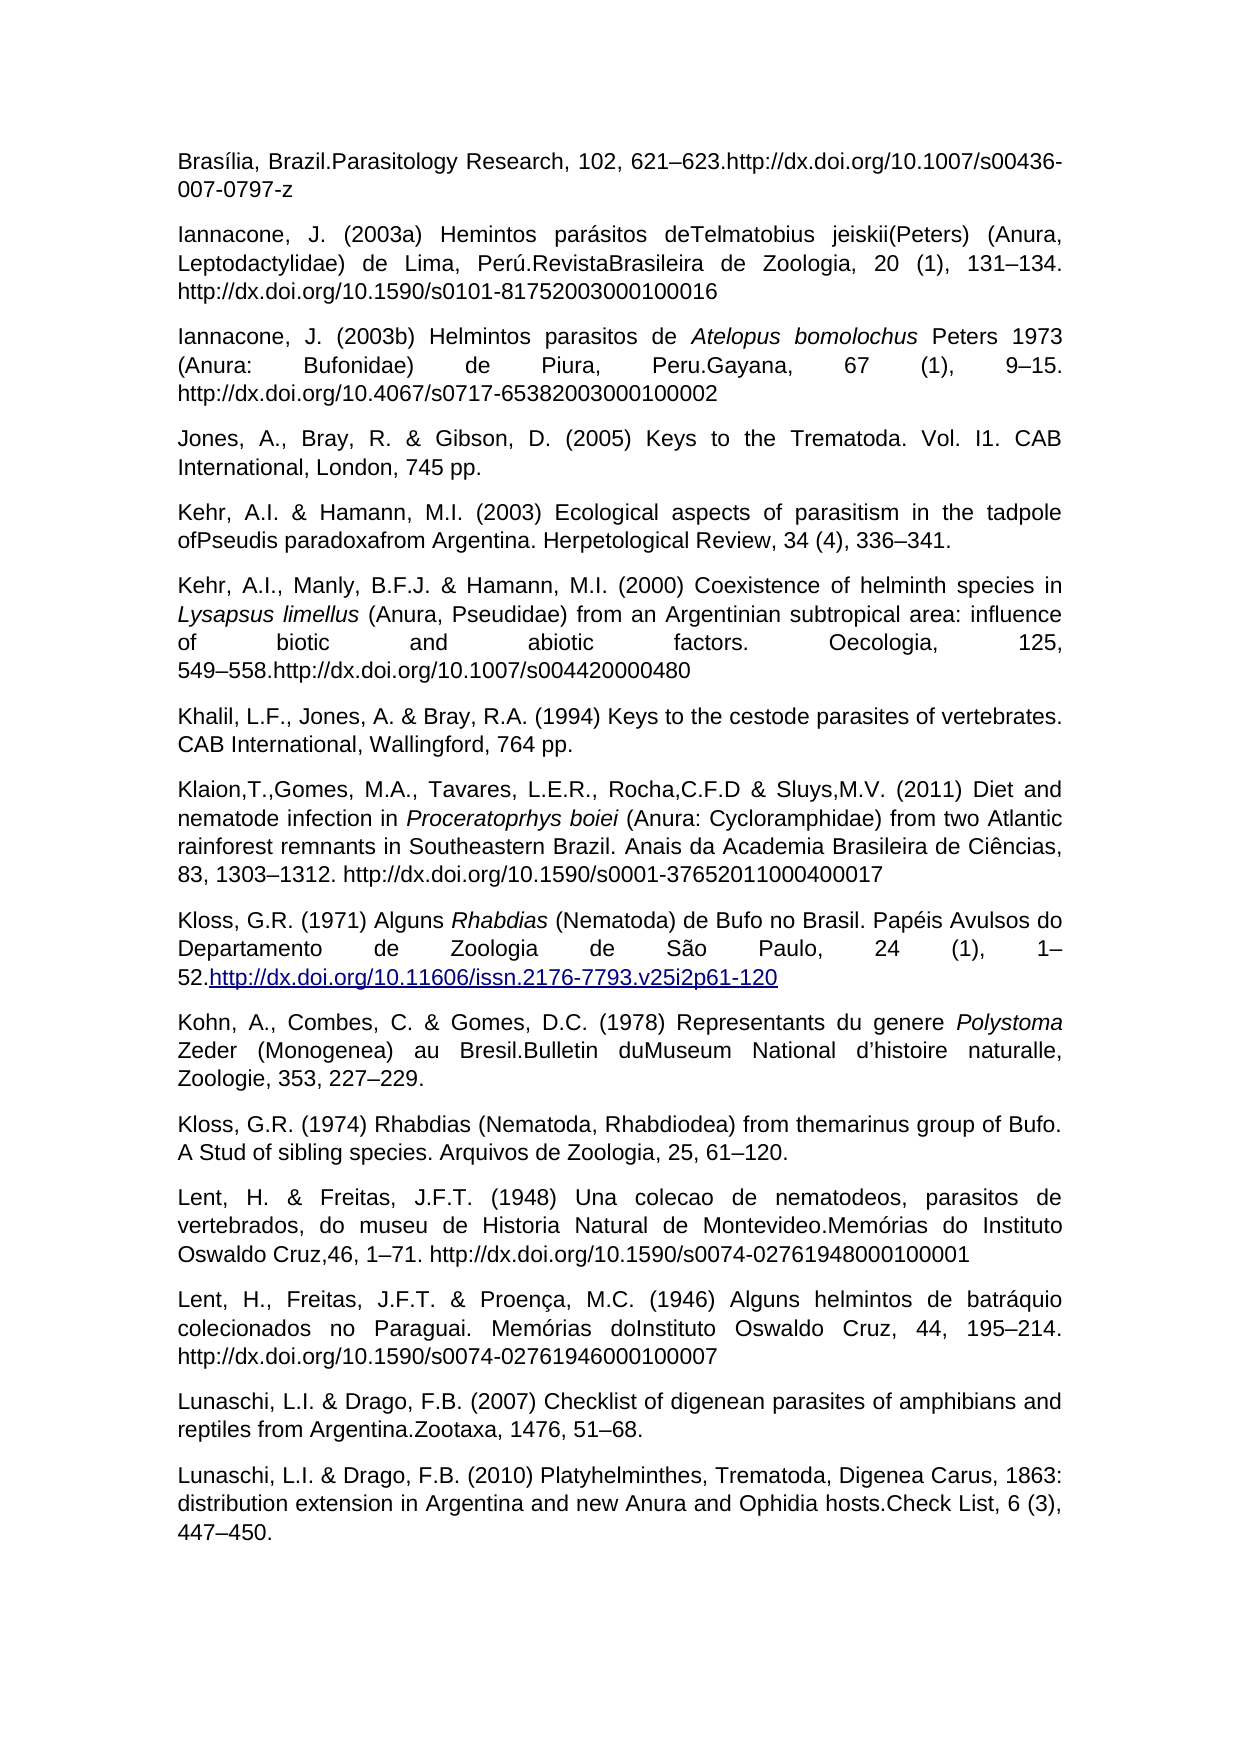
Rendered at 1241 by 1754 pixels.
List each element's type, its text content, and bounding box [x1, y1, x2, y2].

text Lunaschi, L.I. & Drago, F.B. (2007) Checklist of digenean parasites of amphibians and reptiles from Argentina.Zootaxa, 1476, 51–68. [177, 1388, 1063, 1443]
text Lent, H. & Freitas, J.F.T. (1948) Una colecao de nematodeos, parasitos de vertebrados, do museu de Historia Natural de Montevideo.Memórias do Instituto Oswaldo Cruz,46, 1–71. http://dx.doi.org/10.1590/s0074-02761948000100001 [177, 1184, 1063, 1267]
text Kehr, A.I. & Hamann, M.I. (2003) Ecological aspects of parasitism in the tadpole ofPseudis paradoxafrom Argentina. Herpetological Review, 34 (4), 336–341. [177, 499, 1063, 553]
text Lunaschi, L.I. & Drago, F.B. (2010) Platyhelminthes, Trematoda, Digenea Carus, 1863: distribution extension in Argentina and new Anura and Ophidia hosts.Check List, 6 (3), 447–450. [177, 1462, 1063, 1545]
text Kloss, G.R. (1971) Alguns Rhabdias (Nematoda) de Bufo no Brasil. Papéis Avulsos do Departamento de Zoologia de São Paulo, 24 (1), 1–52.http://dx.doi.org/10.11606/issn.2176-7793.v25i2p61-120 [177, 907, 1063, 990]
text Kohn, A., Combes, C. & Gomes, D.C. (1978) Representants du genere Polystoma Zeder (Monogenea) au Bresil.Bulletin duMuseum National d’histoire naturalle, Zoologie, 353, 227–229. [177, 1008, 1063, 1092]
text Iannacone, J. (2003a) Hemintos parásitos deTelmatobius jeiskii(Peters) (Anura, Leptodactylidae) de Lima, Perú.RevistaBrasileira de Zoologia, 20 (1), 131–134. http://dx.doi.org/10.1590/s0101-81752003000100016 [177, 221, 1063, 304]
text Klaion,T.,Gomes, M.A., Tavares, L.E.R., Rocha,C.F.D & Sluys,M.V. (2011) Diet and nematode infection in Proceratoprhys boiei (Anura: Cycloramphidae) from two Atlantic rainforest remnants in Southeastern Brazil. Anais da Academia Brasileira de Ciências, 83, 1303–1312. http://dx.doi.org/10.1590/s0001-37652011000400017 [177, 776, 1063, 888]
text Lent, H., Freitas, J.F.T. & Proença, M.C. (1946) Alguns helmintos de batráquio colecionados no Paraguai. Memórias doInstituto Oswaldo Cruz, 44, 195–214. http://dx.doi.org/10.1590/s0074-02761946000100007 [177, 1286, 1063, 1369]
text Jones, A., Bray, R. & Gibson, D. (2005) Keys to the Trematoda. Vol. I1. CAB International, London, 745 pp. [177, 425, 1063, 480]
text Kehr, A.I., Manly, B.F.J. & Hamann, M.I. (2000) Coexistence of helminth species in Lysapsus limellus (Anura, Pseudidae) from an Argentinian subtropical area: influence of biotic and abiotic factors. Oecologia, 125, 549–558.http://dx.doi.org/10.1007/s004420000480 [177, 572, 1063, 684]
text Kloss, G.R. (1974) Rhabdias (Nematoda, Rhabdiodea) from themarinus group of Bufo. A Stud of sibling species. Arquivos de Zoologia, 25, 61–120. [177, 1111, 1063, 1165]
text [177, 148, 1063, 202]
text Iannacone, J. (2003b) Helmintos parasitos de Atelopus bomolochus Peters 1973 (Anura: Bufonidae) de Piura, Peru.Gayana, 67 (1), 9–15. http://dx.doi.org/10.4067/s0717-65382003000100002 [177, 323, 1063, 406]
text Khalil, L.F., Jones, A. & Bray, R.A. (1994) Keys to the cestode parasites of vertebrates. CAB International, Wallingford, 764 pp. [177, 703, 1063, 757]
